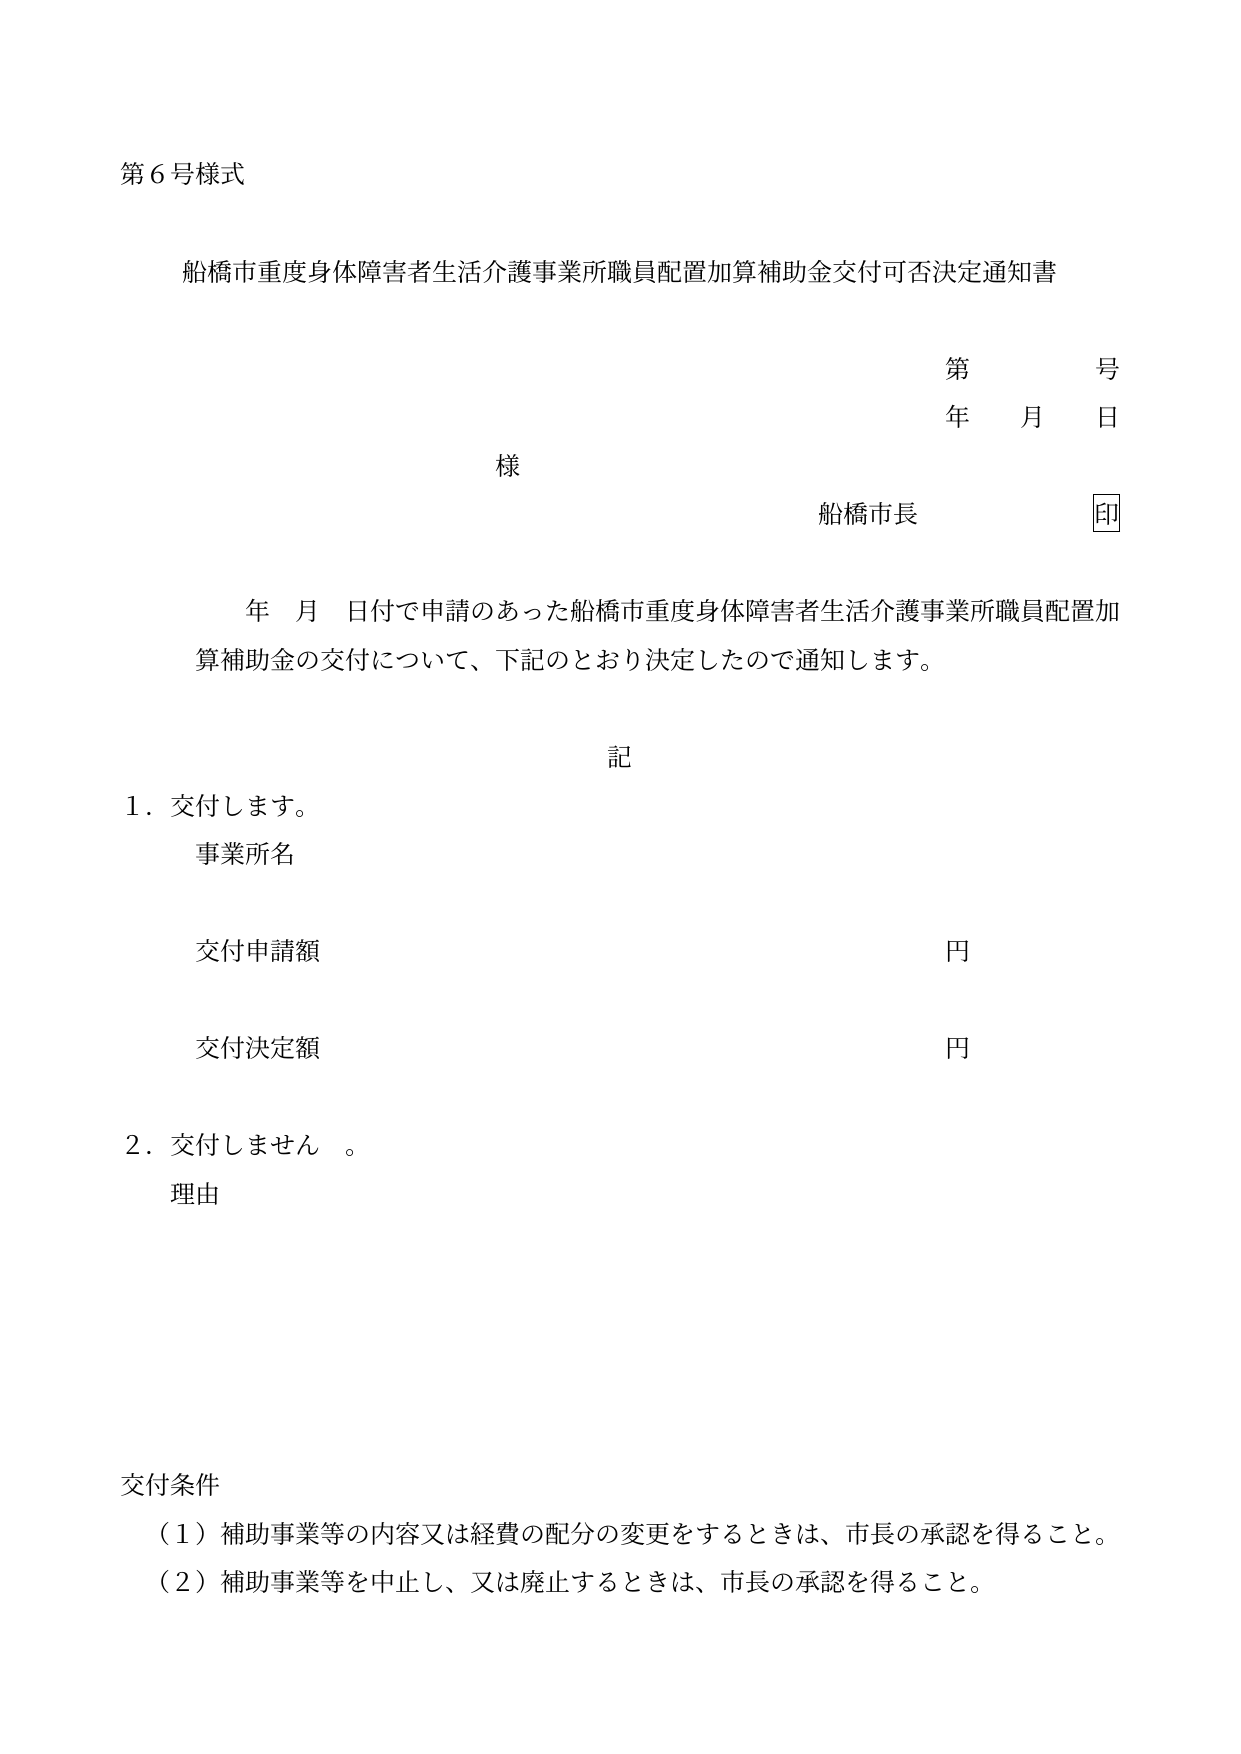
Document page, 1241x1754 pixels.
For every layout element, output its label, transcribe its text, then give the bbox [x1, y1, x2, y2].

text 年 月 日 [120, 392, 1120, 440]
text 交付決定額 円 [120, 1023, 1120, 1071]
text 交付条件 [120, 1459, 1120, 1508]
text ２．交付しません。 [120, 1120, 1120, 1168]
text 様 [120, 440, 1120, 489]
text 年 月 日付で申請のあった船橋市重度身体障害者生活介護事業所職員配置加算補助金の交付について、下記のとおり決定したので通知します。 [120, 586, 1120, 683]
text 第６号様式 [120, 149, 1120, 197]
text 事業所名 [120, 828, 1120, 877]
text 理由 [120, 1168, 1120, 1217]
text 交付申請額 円 [120, 926, 1120, 974]
text １．交付します。 [120, 780, 1120, 828]
text 船橋市重度身体障害者生活介護事業所職員配置加算補助金交付可否決定通知書 [120, 246, 1120, 294]
text 記 [120, 731, 1120, 780]
text （２）補助事業等を中止し、又は廃止するときは、市長の承認を得ること。 [120, 1557, 1120, 1605]
text 船橋市長 印 [120, 489, 1120, 537]
text （１）補助事業等の内容又は経費の配分の変更をするときは、市長の承認を得ること。 [120, 1508, 1120, 1557]
text 第 号 [120, 343, 1120, 392]
